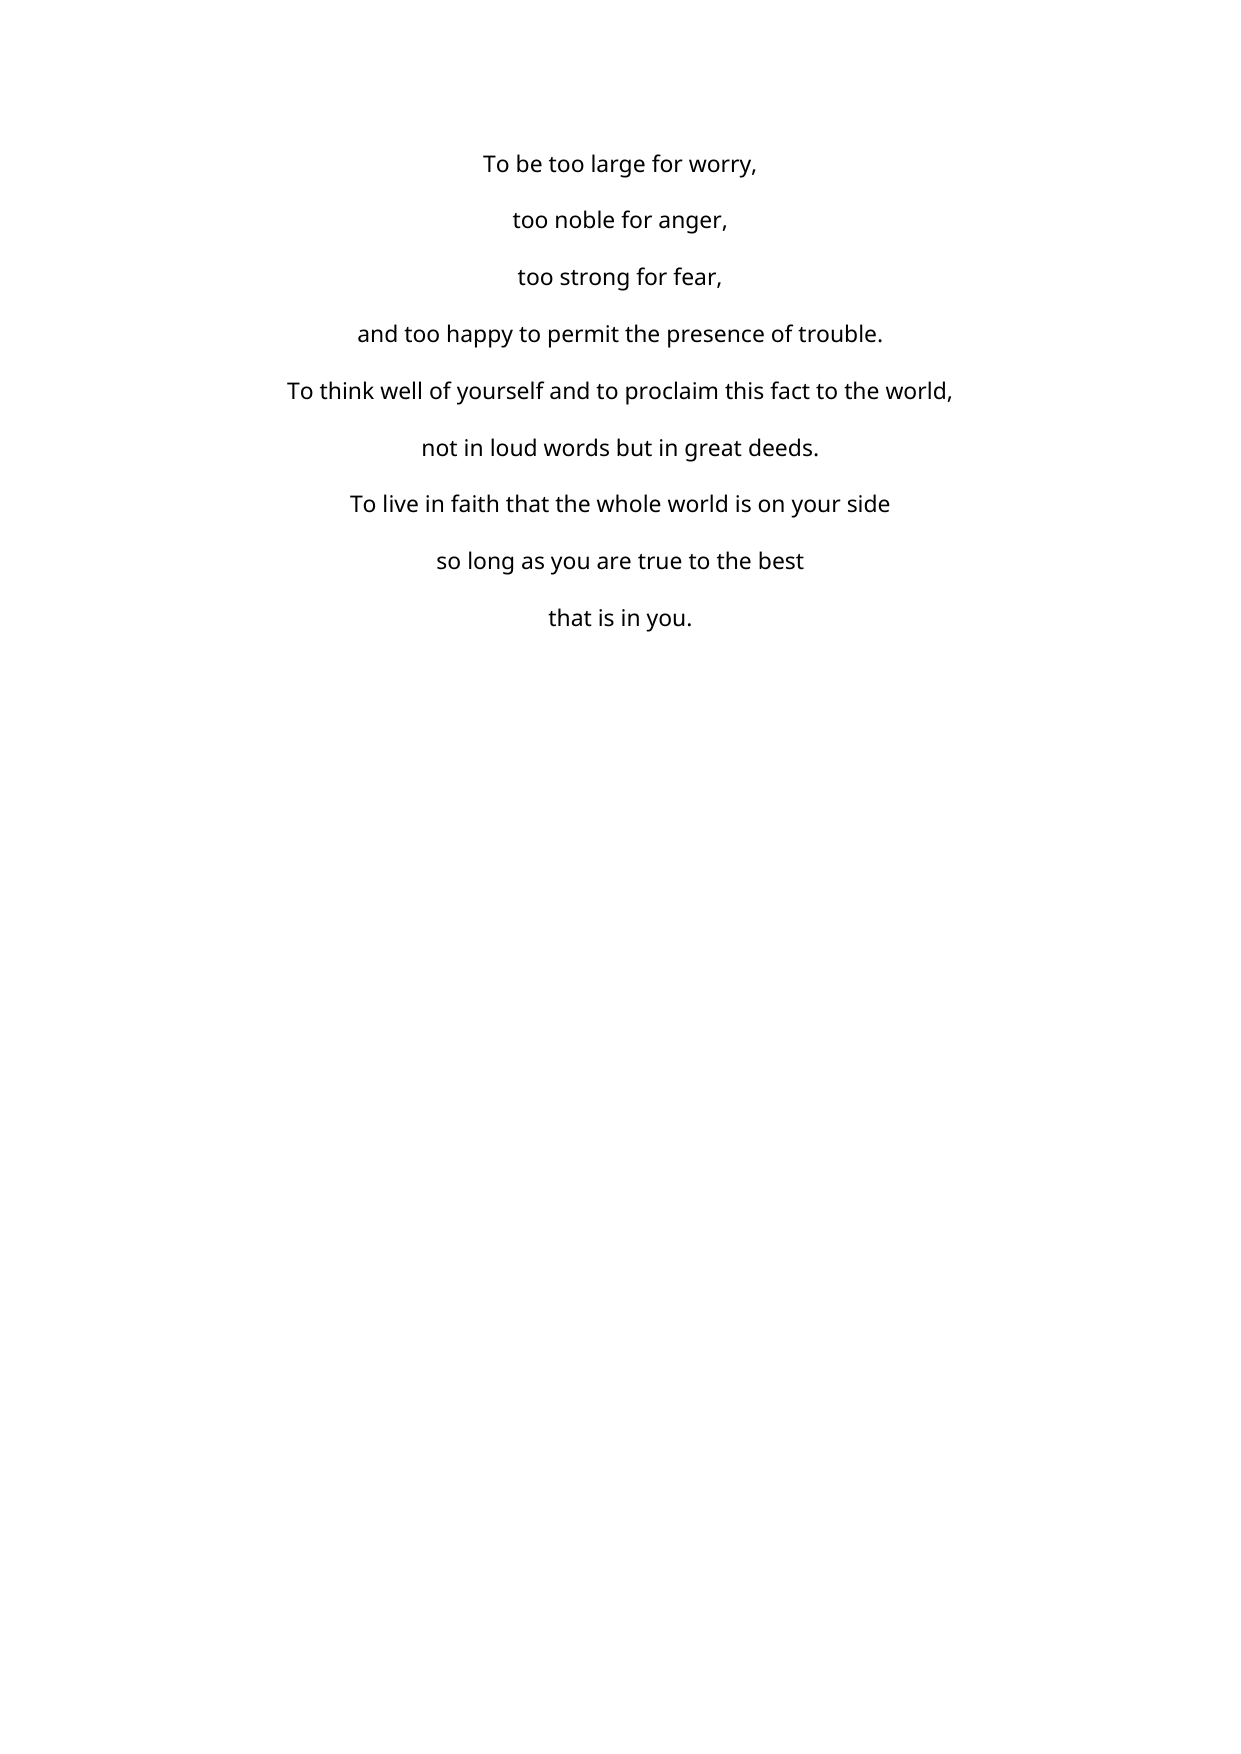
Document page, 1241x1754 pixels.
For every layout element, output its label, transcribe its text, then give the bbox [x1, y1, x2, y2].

text too noble for anger, [148, 204, 1093, 236]
text so long as you are true to the best [148, 545, 1093, 576]
text and too happy to permit the presence of trouble. [148, 318, 1093, 349]
text not in loud words but in great deeds. [148, 431, 1093, 463]
text To live in faith that the whole world is on your side [148, 488, 1093, 519]
text too strong for fear, [148, 261, 1093, 292]
text To be too large for worry, [148, 148, 1093, 179]
text To think well of yourself and to proclaim this fact to the world, [148, 375, 1093, 406]
text that is in you. [148, 602, 1093, 633]
